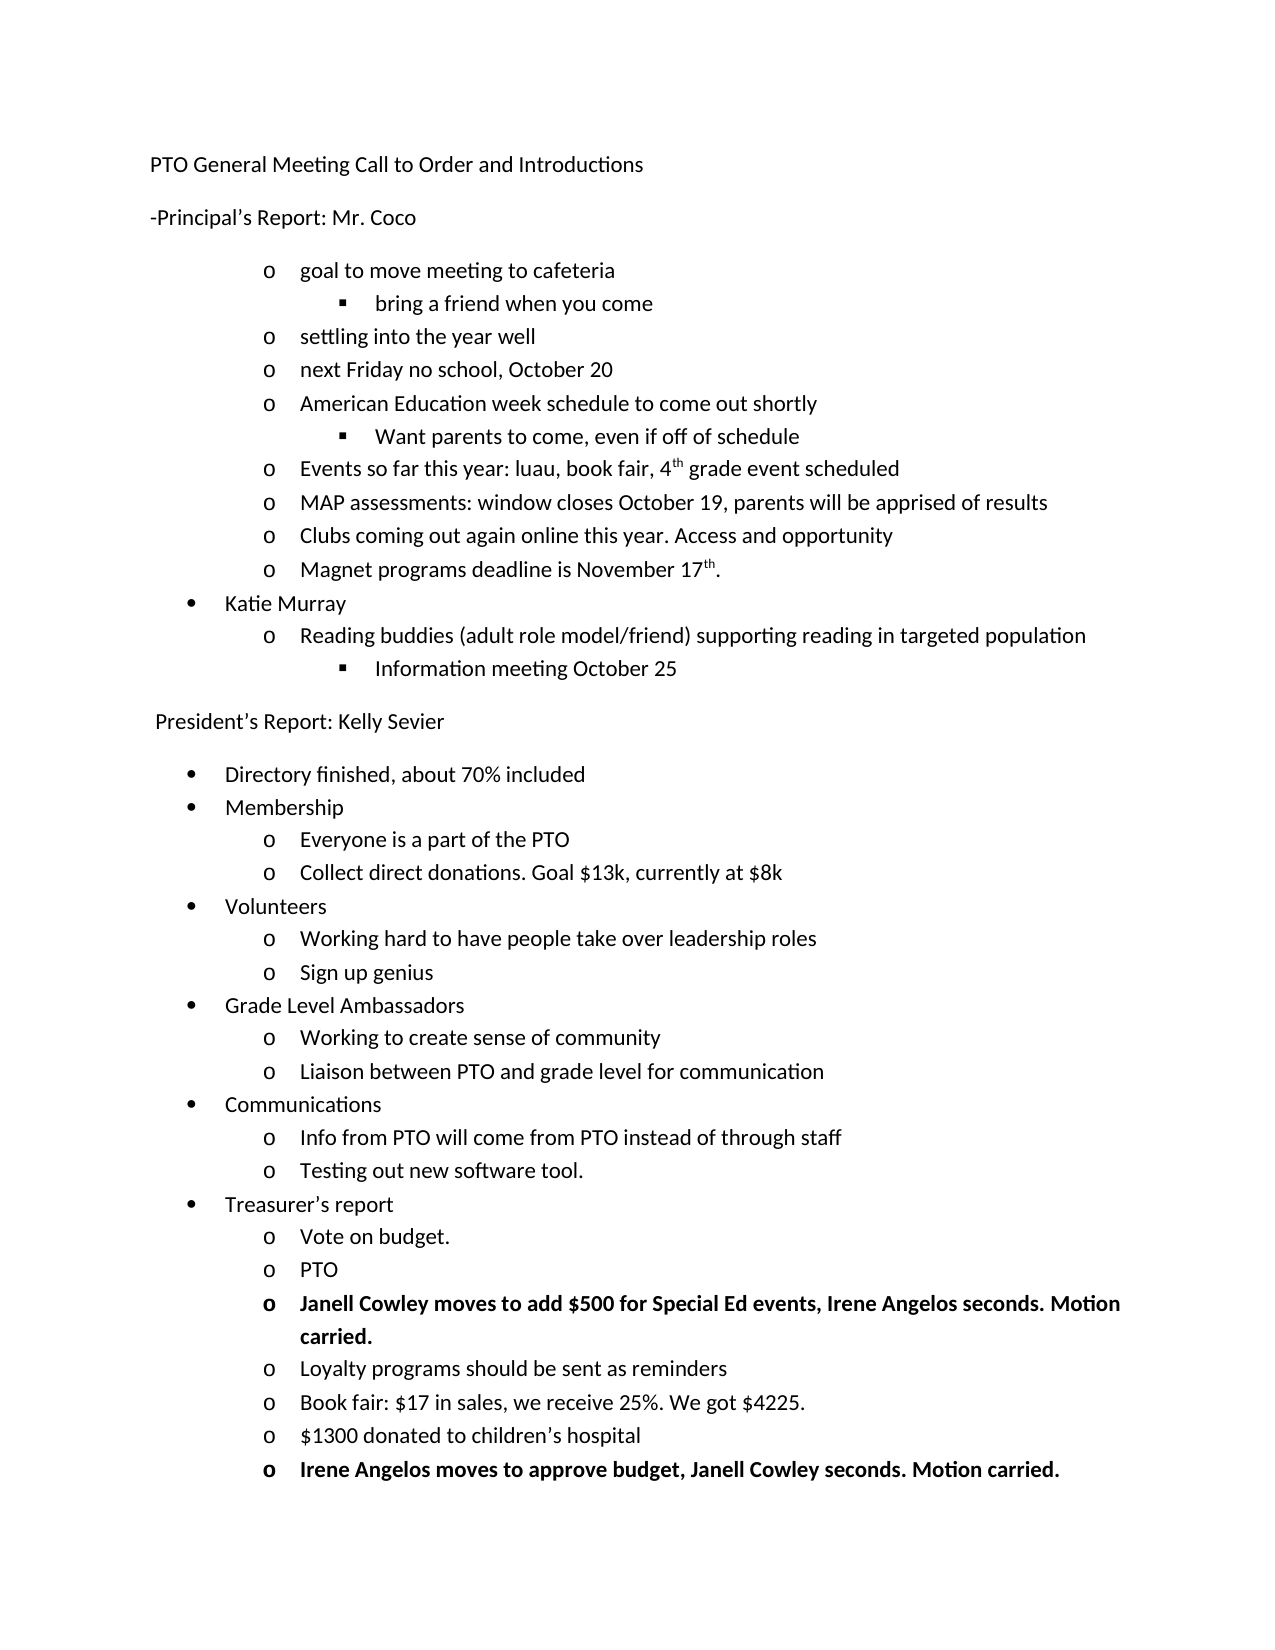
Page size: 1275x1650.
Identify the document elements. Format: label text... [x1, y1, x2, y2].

list $1300 donated to children’s hospital [262, 1422, 1125, 1451]
list Communications [187, 1091, 1125, 1118]
list bring a friend when you come [337, 289, 1125, 318]
list Vote on budget. [262, 1222, 1125, 1251]
list Clubs coming out again online this year. Access and opportunity [262, 522, 1125, 551]
text President’s Report: Kelly Sevier [150, 707, 1125, 736]
list Janell Cowley moves to add $500 for Special Ed events, Irene Angelos seconds. Motion carried. [262, 1289, 1125, 1350]
list Volunteers [187, 892, 1125, 920]
list Reading buddies (adult role model/friend) supporting reading in targeted population [262, 621, 1125, 650]
list Events so far this year: luau, book fair, 4th grade event scheduled [262, 454, 1125, 484]
list Loyalty programs should be sent as reminders [262, 1354, 1125, 1384]
text -Principal’s Report: Mr. Coco [150, 203, 1125, 231]
list MAP assessments: window closes October 19, parents will be apprised of results [262, 488, 1125, 517]
list Katie Murray [187, 589, 1125, 617]
text PTO General Meeting Call to Order and Introductions [150, 150, 1125, 178]
list Everyone is a part of the PTO [262, 825, 1125, 854]
list Testing out new software tool. [262, 1156, 1125, 1185]
list American Education week schedule to come out shortly [262, 389, 1125, 418]
list next Friday no school, October 20 [262, 355, 1125, 384]
list Info from PTO will come from PTO instead of through staff [262, 1123, 1125, 1152]
list Book fair: $17 in sales, we receive 25%. We got $4225. [262, 1388, 1125, 1417]
list Collect direct donations. Goal $13k, currently at $8k [262, 858, 1125, 888]
list Treasurer’s report [187, 1190, 1125, 1218]
list Grade Level Ambassadors [187, 991, 1125, 1019]
list Magnet programs deadline is November 17th. [262, 555, 1125, 584]
list Sign up genius [262, 958, 1125, 987]
list Directory finished, about 70% included [187, 761, 1125, 788]
list PTO [262, 1256, 1125, 1285]
list Irene Angelos moves to approve budget, Janell Cowley seconds. Motion carried. [262, 1455, 1125, 1484]
list Want parents to come, even if off of schedule [337, 422, 1125, 450]
list Liaison between PTO and grade level for communication [262, 1057, 1125, 1086]
list Working hard to have people take over leadership roles [262, 924, 1125, 953]
list goal to move meeting to cafeteria [262, 256, 1125, 285]
list Information meeting October 25 [337, 654, 1125, 682]
list Working to create sense of community [262, 1023, 1125, 1053]
list settling into the year well [262, 322, 1125, 351]
list Membership [187, 793, 1125, 821]
